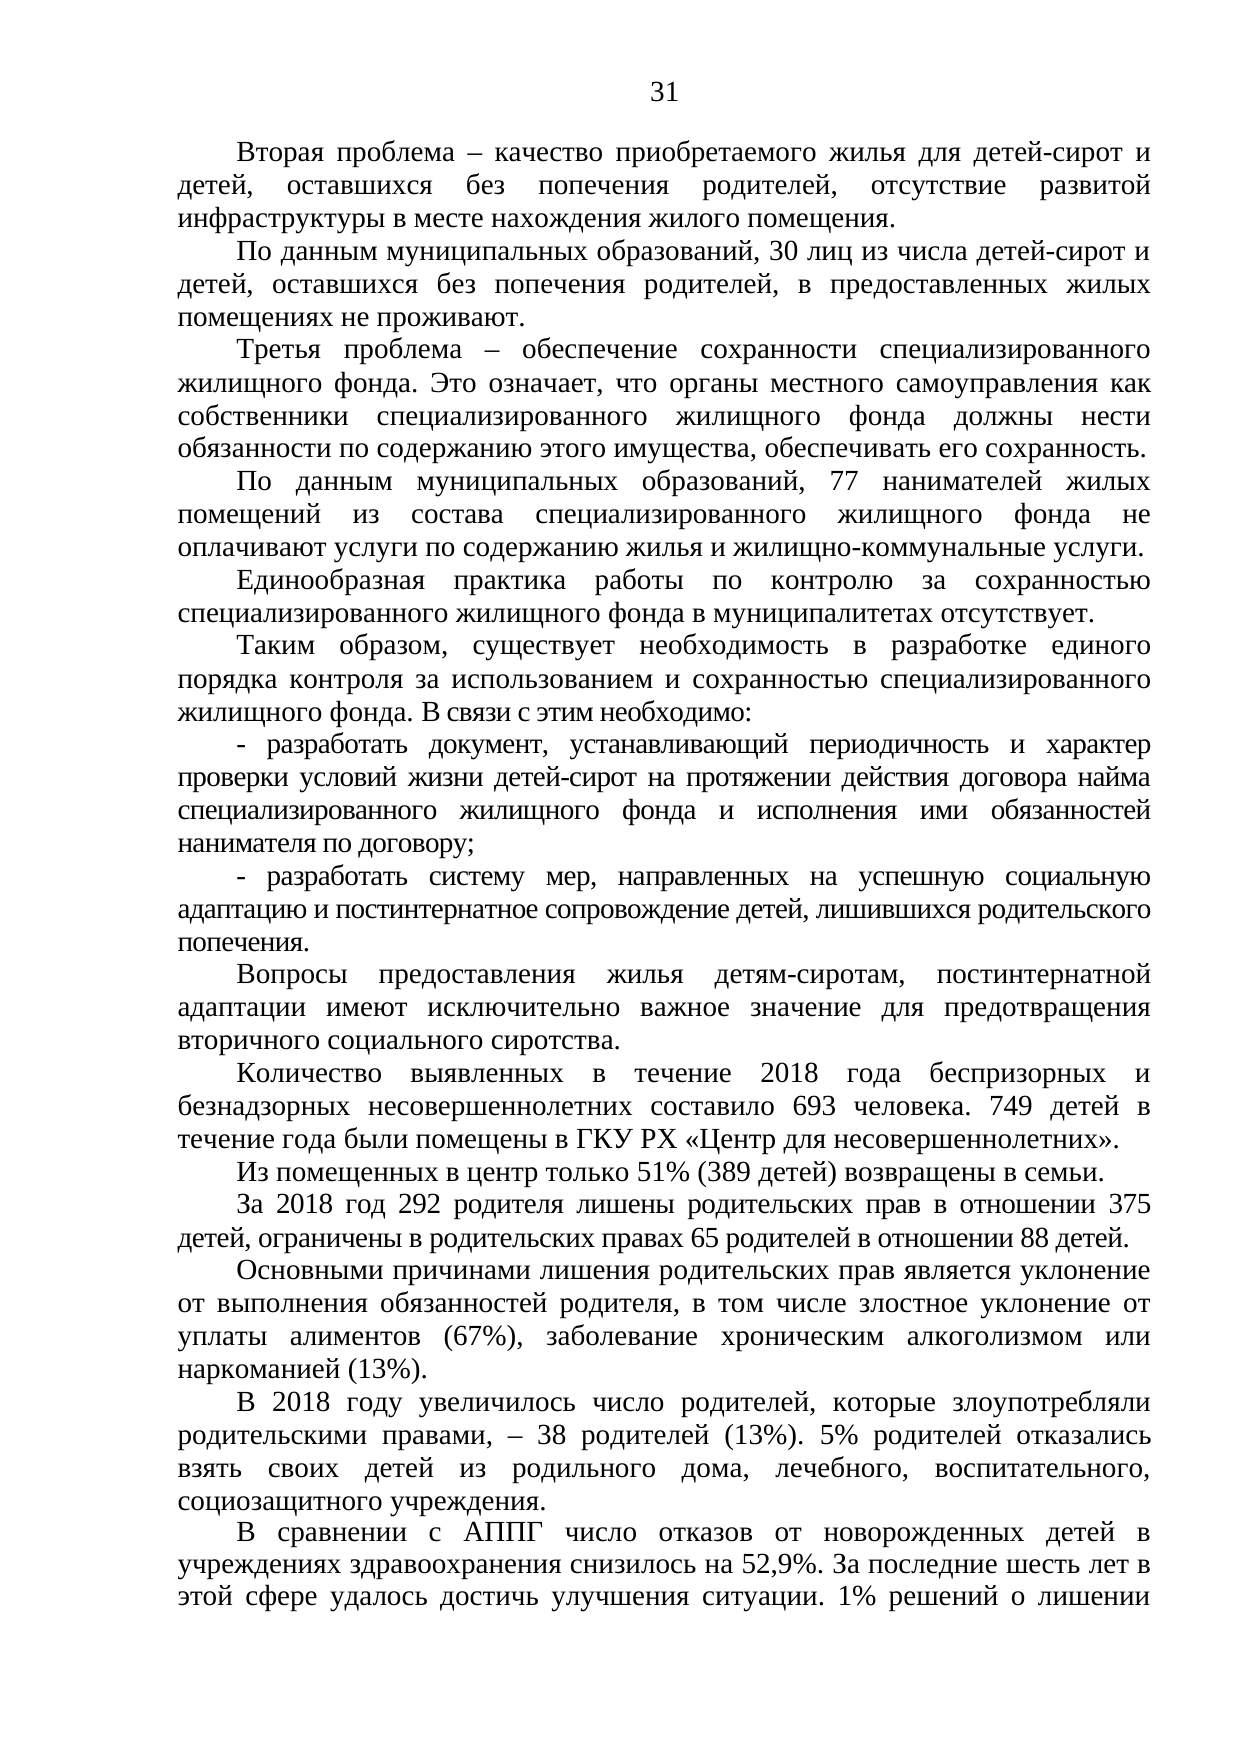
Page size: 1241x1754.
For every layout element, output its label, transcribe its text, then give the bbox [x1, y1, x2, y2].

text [177, 1516, 1152, 1612]
text Количество выявленных в течение 2018 года беспризорных и безнадзорных несовершеннолетних составило 693 человека. 749 детей в течение года были помещены в ГКУ РХ «Центр для несовершеннолетних». [177, 1056, 1152, 1155]
text - разработать документ, устанавливающий периодичность и характер проверки условий жизни детей-сирот на протяжении действия договора найма специализированного жилищного фонда и исполнения ими обязанностей нанимателя по договору; [177, 727, 1152, 859]
text - разработать систему мер, направленных на успешную социальную адаптацию и постинтернатное сопровождение детей, лишившихся родительского попечения. [177, 859, 1152, 957]
text Вопросы предоставления жилья детям-сиротам, постинтернатной адаптации имеют исключительно важное значение для предотвращения вторичного социального сиротства. [177, 957, 1152, 1056]
text Из помещенных в центр только 51% (389 детей) возвращены в семьи. [177, 1155, 1152, 1187]
text Единообразная практика работы по контролю за сохранностью специализированного жилищного фонда в муниципалитетах отсутствует. [177, 563, 1152, 628]
text Основными причинами лишения родительских прав является уклонение от выполнения обязанностей родителя, в том числе злостное уклонение от уплаты алиментов (67%), заболевание хроническим алкоголизмом или наркоманией (13%). [177, 1253, 1152, 1385]
text Таким образом, существует необходимость в разработке единого порядка контроля за использованием и сохранностью специализированного жилищного фонда. В связи с этим необходимо: [177, 628, 1152, 727]
text В 2018 году увеличилось число родителей, которые злоупотребляли родительскими правами, – 38 родителей (13%). 5% родителей отказались взять своих детей из родильного дома, лечебного, воспитательного, социозащитного учреждения. [177, 1385, 1152, 1516]
text Третья проблема – обеспечение сохранности специализированного жилищного фонда. Это означает, что органы местного самоуправления как собственники специализированного жилищного фонда должны нести обязанности по содержанию этого имущества, обеспечивать его сохранность. [177, 333, 1152, 464]
text За 2018 год 292 родителя лишены родительских прав в отношении 375 детей, ограничены в родительских правах 65 родителей в отношении 88 детей. [177, 1187, 1152, 1253]
text По данным муниципальных образований, 30 лиц из числа детей-сирот и детей, оставшихся без попечения родителей, в предоставленных жилых помещениях не проживают. [177, 234, 1152, 333]
text По данным муниципальных образований, 77 нанимателей жилых помещений из состава специализированного жилищного фонда не оплачивают услуги по содержанию жилья и жилищно-коммунальные услуги. [177, 464, 1152, 563]
text Вторая проблема – качество приобретаемого жилья для детей-сирот и детей, оставшихся без попечения родителей, отсутствие развитой инфраструктуры в месте нахождения жилого помещения. [177, 135, 1152, 234]
